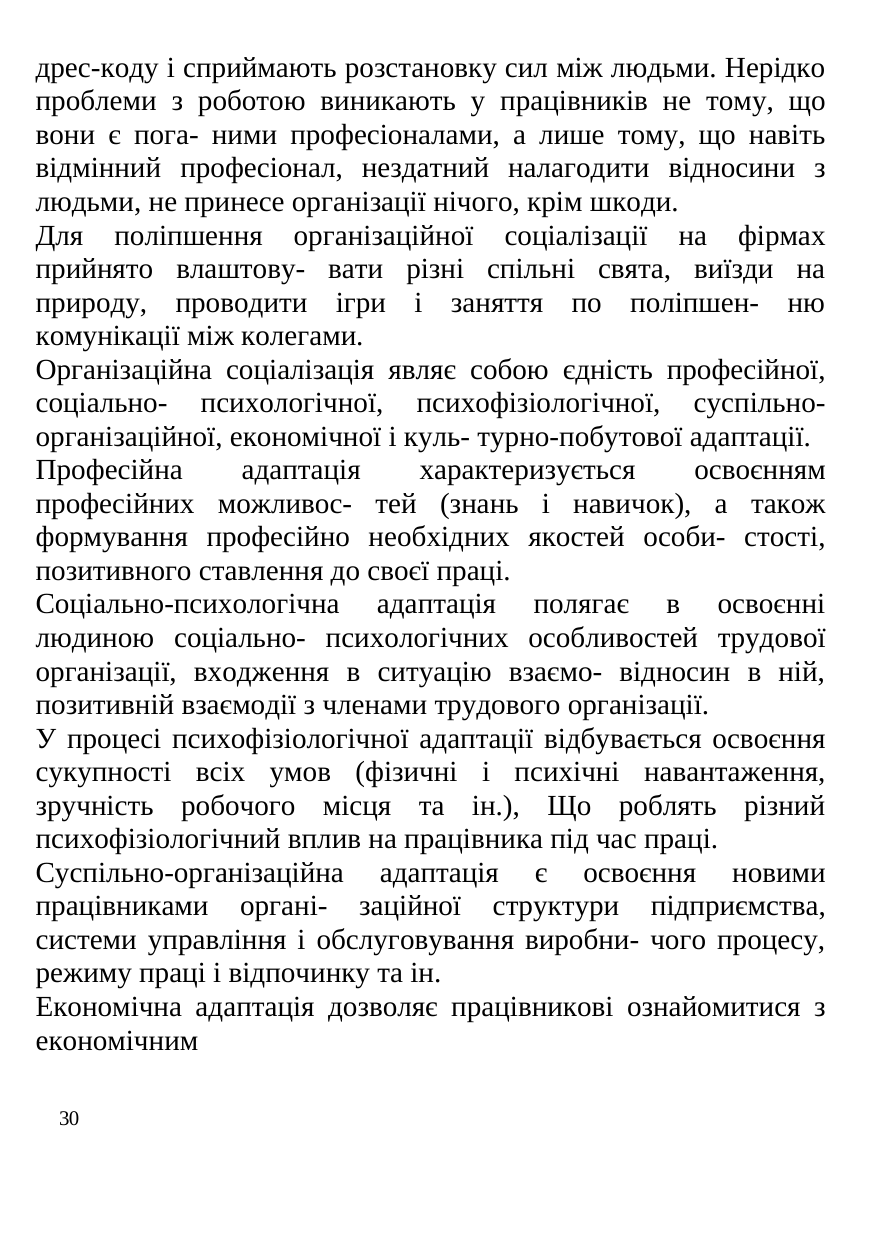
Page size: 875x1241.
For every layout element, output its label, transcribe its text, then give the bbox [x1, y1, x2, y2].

text У процесі психофізіологічної адаптації відбувається освоєння сукупності всіх умов (фізичні і психічні навантаження, зручність робочого місця та ін.), Що роблять різний психофізіологічний вплив на працівника під час праці. [35, 721, 826, 855]
text Економічна адаптація дозволяє працівникові ознайомитися з економічним [35, 989, 826, 1056]
text Суспільно-організаційна адаптація є освоєння новими працівниками органі- заційної структури підприємства, системи управління і обслуговування виробни- чого процесу, режиму праці і відпочинку та ін. [35, 855, 826, 989]
text Організаційна соціалізація являє собою єдність професійної, соціально- психологічної, психофізіологічної, суспільно-організаційної, економічної і куль- турно-побутової адаптації. [35, 352, 826, 452]
text Для поліпшення організаційної соціалізації на фірмах прийнято влаштову- вати різні спільні свята, виїзди на природу, проводити ігри і заняття по поліпшен- ню комунікації між колегами. [35, 218, 826, 352]
text Професійна адаптація характеризується освоєнням професійних можливос- тей (знань і навичок), а також формування професійно необхідних якостей особи- стості, позитивного ставлення до своєї праці. [35, 452, 826, 587]
text Соціально-психологічна адаптація полягає в освоєнні людиною соціально- психологічних особливостей трудової організації, входження в ситуацію взаємо- відносин в ній, позитивній взаємодії з членами трудового організації. [35, 587, 826, 721]
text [35, 50, 826, 218]
